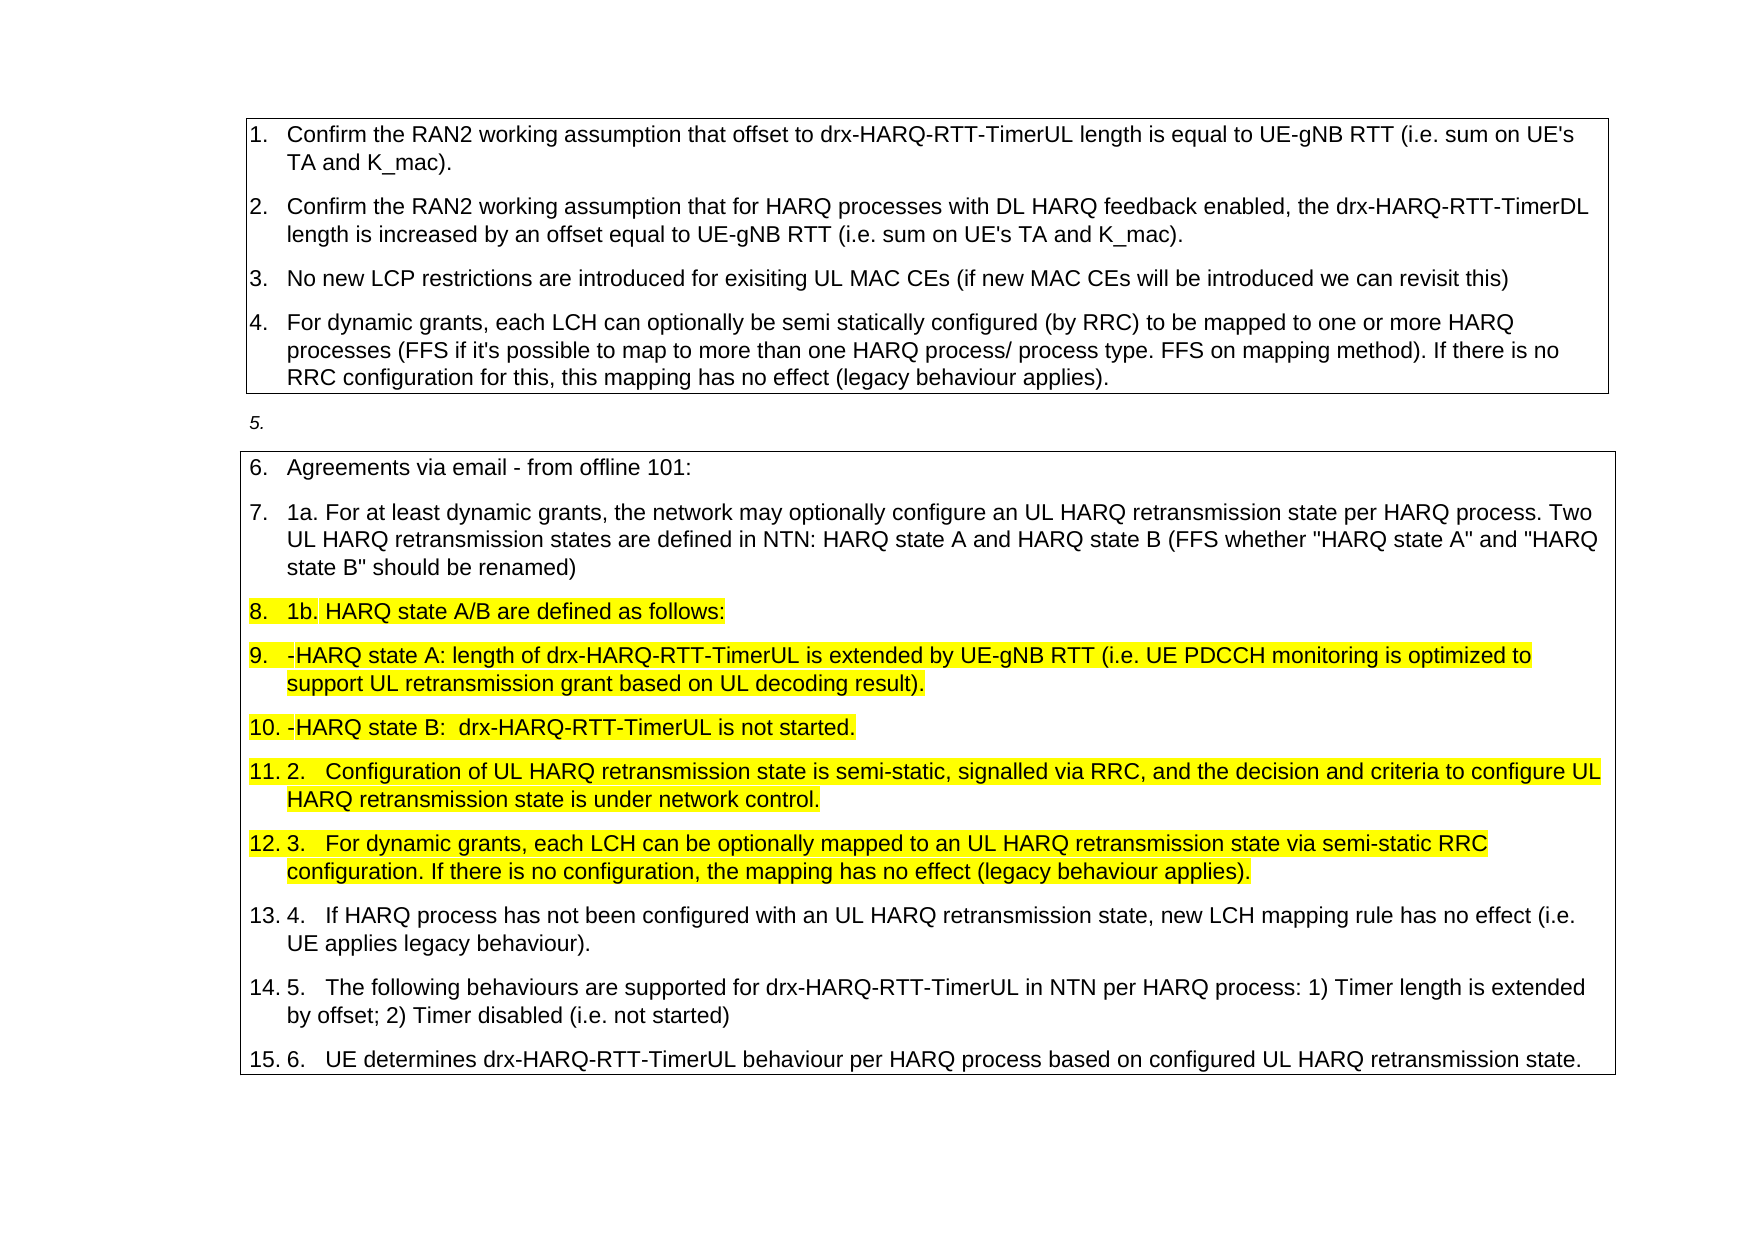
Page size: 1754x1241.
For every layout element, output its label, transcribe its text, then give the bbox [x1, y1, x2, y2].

list Confirm the RAN2 working assumption that offset to drx-HARQ-RTT-TimerUL length is equal to UE-gNB RTT (i.e. sum on UE's TA and K_mac). [247, 119, 1608, 175]
list No new LCP restrictions are introduced for exisiting UL MAC CEs (if new MAC CEs will be introduced we can revisit this) [247, 262, 1608, 291]
list 4. If HARQ process has not been configured with an UL HARQ retransmission state, new LCH mapping rule has no effect (i.e. UE applies legacy behaviour). [241, 899, 1615, 956]
list 3. For dynamic grants, each LCH can be optionally mapped to an UL HARQ retransmission state via semi-static RRC configuration. If there is no configuration, the mapping has no effect (legacy behaviour applies). [241, 827, 1615, 884]
list 5. The following behaviours are supported for drx-HARQ-RTT-TimerUL in NTN per HARQ process: 1) Timer length is extended by offset; 2) Timer disabled (i.e. not started) [241, 971, 1615, 1028]
list For dynamic grants, each LCH can optionally be semi statically configured (by RRC) to be mapped to one or more HARQ processes (FFS if it's possible to map to more than one HARQ process/ process type. FFS on mapping method). If there is no RRC configuration for this, this mapping has no effect (legacy behaviour applies). [247, 306, 1608, 393]
list Agreements via email - from offline 101: [241, 452, 1615, 481]
list 1a. For at least dynamic grants, the network may optionally configure an UL HARQ retransmission state per HARQ process. Two UL HARQ retransmission states are defined in NTN: HARQ state A and HARQ state B (FFS whether "HARQ state A" and "HARQ state B" should be renamed) [241, 495, 1615, 580]
list - HARQ state A: length of drx-HARQ-RTT-TimerUL is extended by UE-gNB RTT (i.e. UE PDCCH monitoring is optimized to support UL retransmission grant based on UL decoding result). [241, 639, 1615, 696]
list Confirm the RAN2 working assumption that for HARQ processes with DL HARQ feedback enabled, the drx-HARQ-RTT-TimerDL length is increased by an offset equal to UE-gNB RTT (i.e. sum on UE's TA and K_mac). [247, 190, 1608, 247]
list 6. UE determines drx-HARQ-RTT-TimerUL behaviour per HARQ process based on configured UL HARQ retransmission state. [241, 1043, 1615, 1074]
list - HARQ state B: drx-HARQ-RTT-TimerUL is not started. [241, 711, 1615, 740]
list 2. Configuration of UL HARQ retransmission state is semi-static, signalled via RRC, and the decision and criteria to configure UL HARQ retransmission state is under network control. [241, 755, 1615, 812]
list 1b. HARQ state A/B are defined as follows: [241, 595, 1615, 624]
